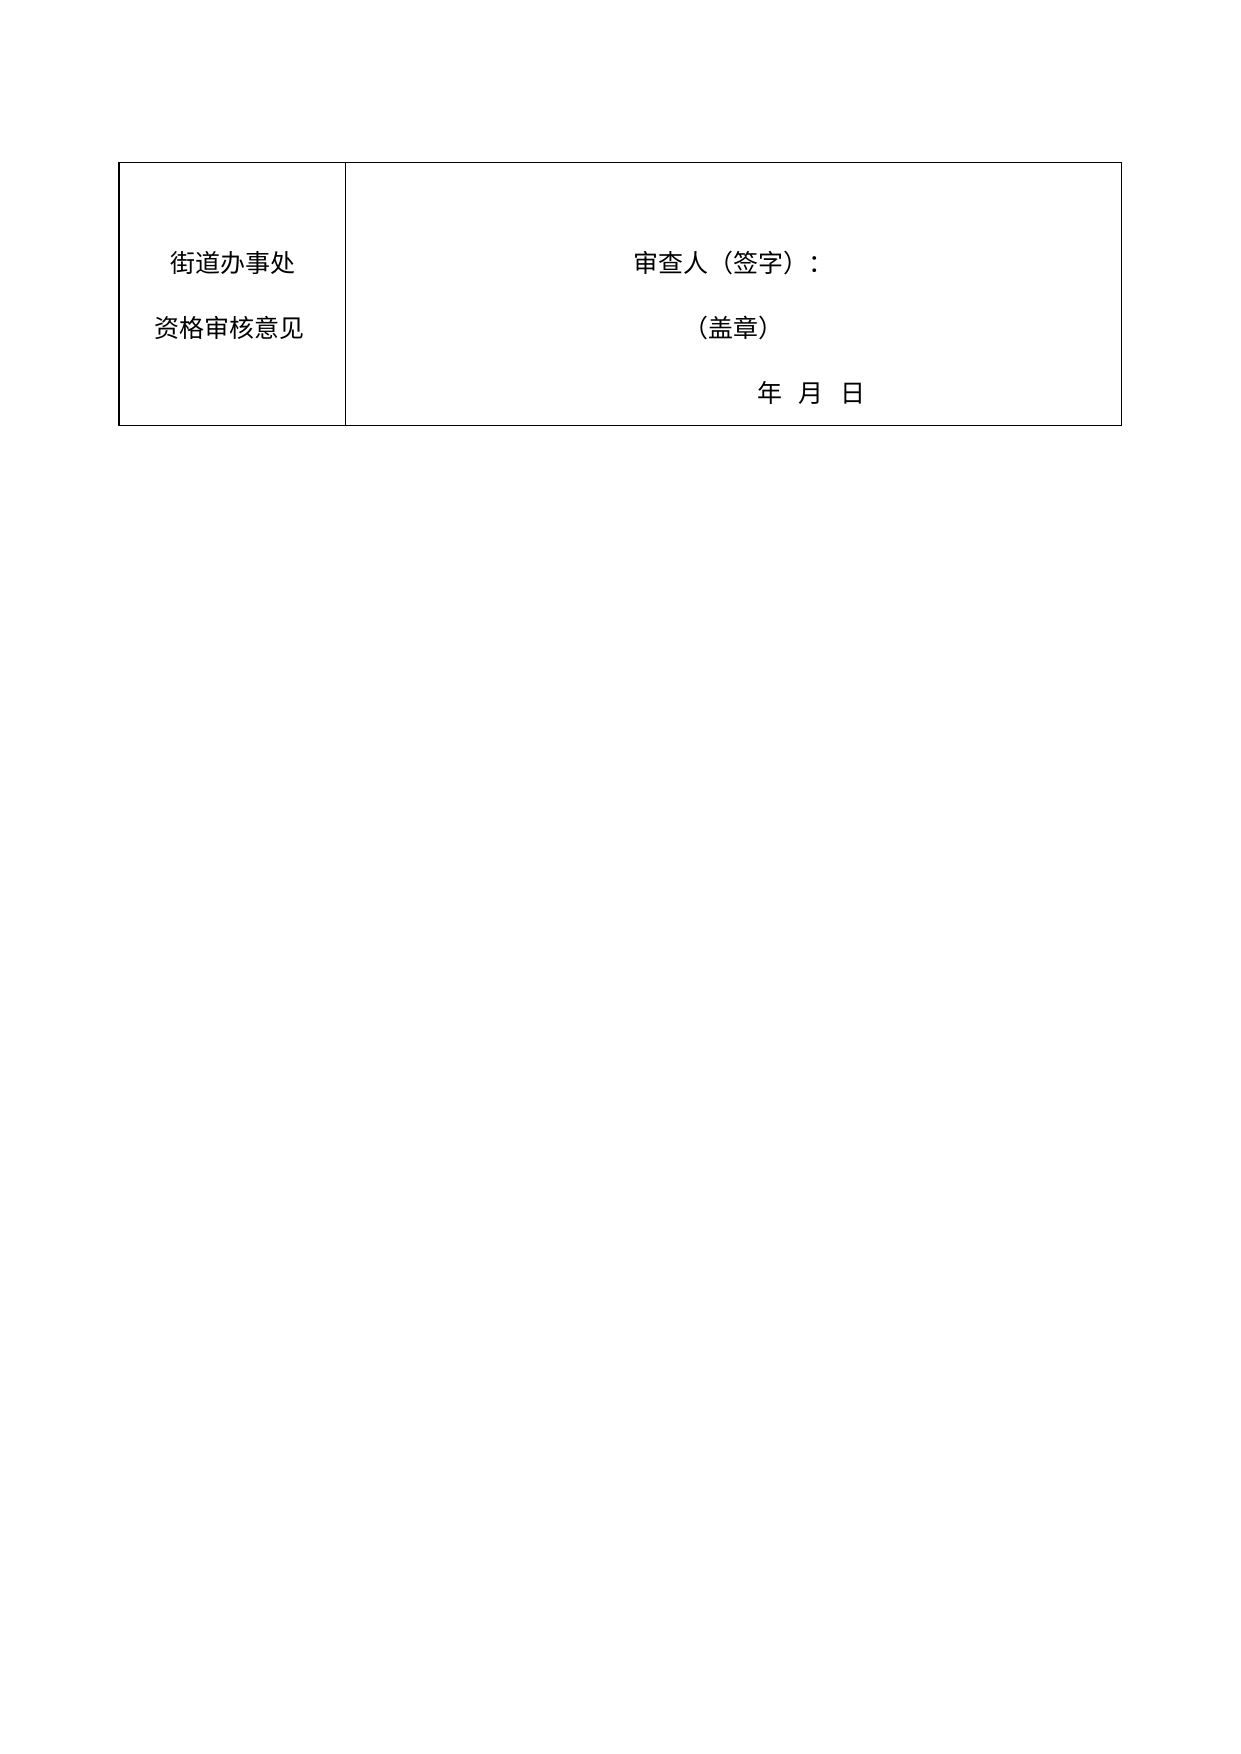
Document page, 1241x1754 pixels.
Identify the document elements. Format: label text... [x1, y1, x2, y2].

table_cell 街道办事处 资格审核意见 [120, 163, 345, 424]
table_cell 审查人（签字）： （盖章） 年 月 日 [346, 163, 1121, 424]
